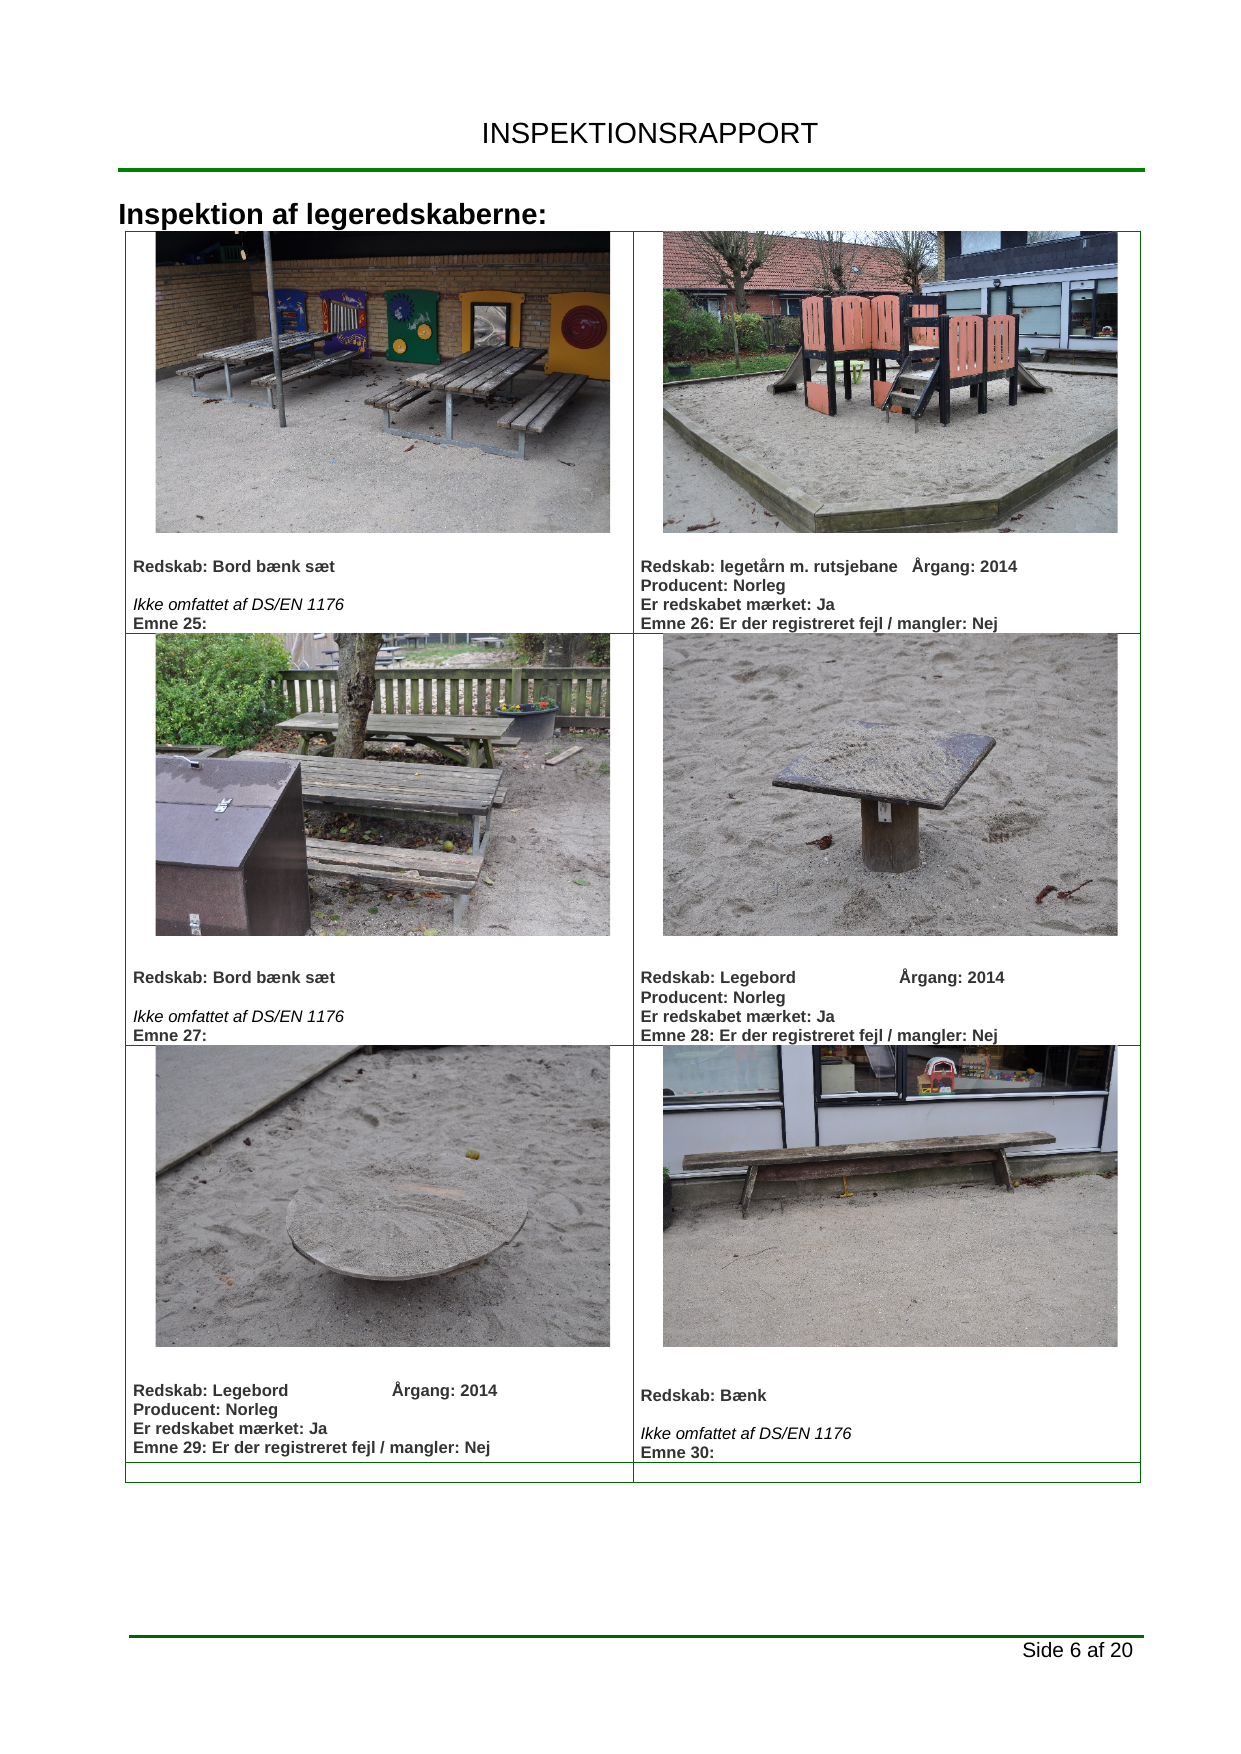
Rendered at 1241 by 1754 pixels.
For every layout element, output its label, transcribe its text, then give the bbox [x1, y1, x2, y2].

picture [663, 633, 1118, 936]
picture [663, 1045, 1118, 1347]
picture [155, 1045, 611, 1347]
picture [155, 231, 611, 533]
table_cell Redskab: Legebord Årgang: 2014 Producent: Norleg Er redskabet mærket: Ja Emne 28: Er der registreret fejl / mangler: Nej [634, 634, 1140, 1045]
table_cell Redskab: Bord bænk sæt Ikke omfattet af DS/EN 1176 Emne 25: [126, 232, 633, 633]
table_cell [634, 1463, 1140, 1482]
picture [663, 231, 1118, 533]
table_cell Redskab: Bord bænk sæt Ikke omfattet af DS/EN 1176 Emne 27: [126, 634, 633, 1045]
table_cell Redskab: Legebord Årgang: 2014 Producent: Norleg Er redskabet mærket: Ja Emne 29: Er der registreret fejl / mangler: Nej [126, 1046, 633, 1462]
picture [155, 633, 611, 936]
table_cell Redskab: legetårn m. rutsjebane Årgang: 2014 Producent: Norleg Er redskabet mærket: Ja Emne 26: Er der registreret fejl / mangler: Nej [634, 232, 1140, 633]
table_cell [126, 1463, 633, 1482]
table_cell Redskab: Bænk Ikke omfattet af DS/EN 1176 Emne 30: [634, 1046, 1140, 1462]
